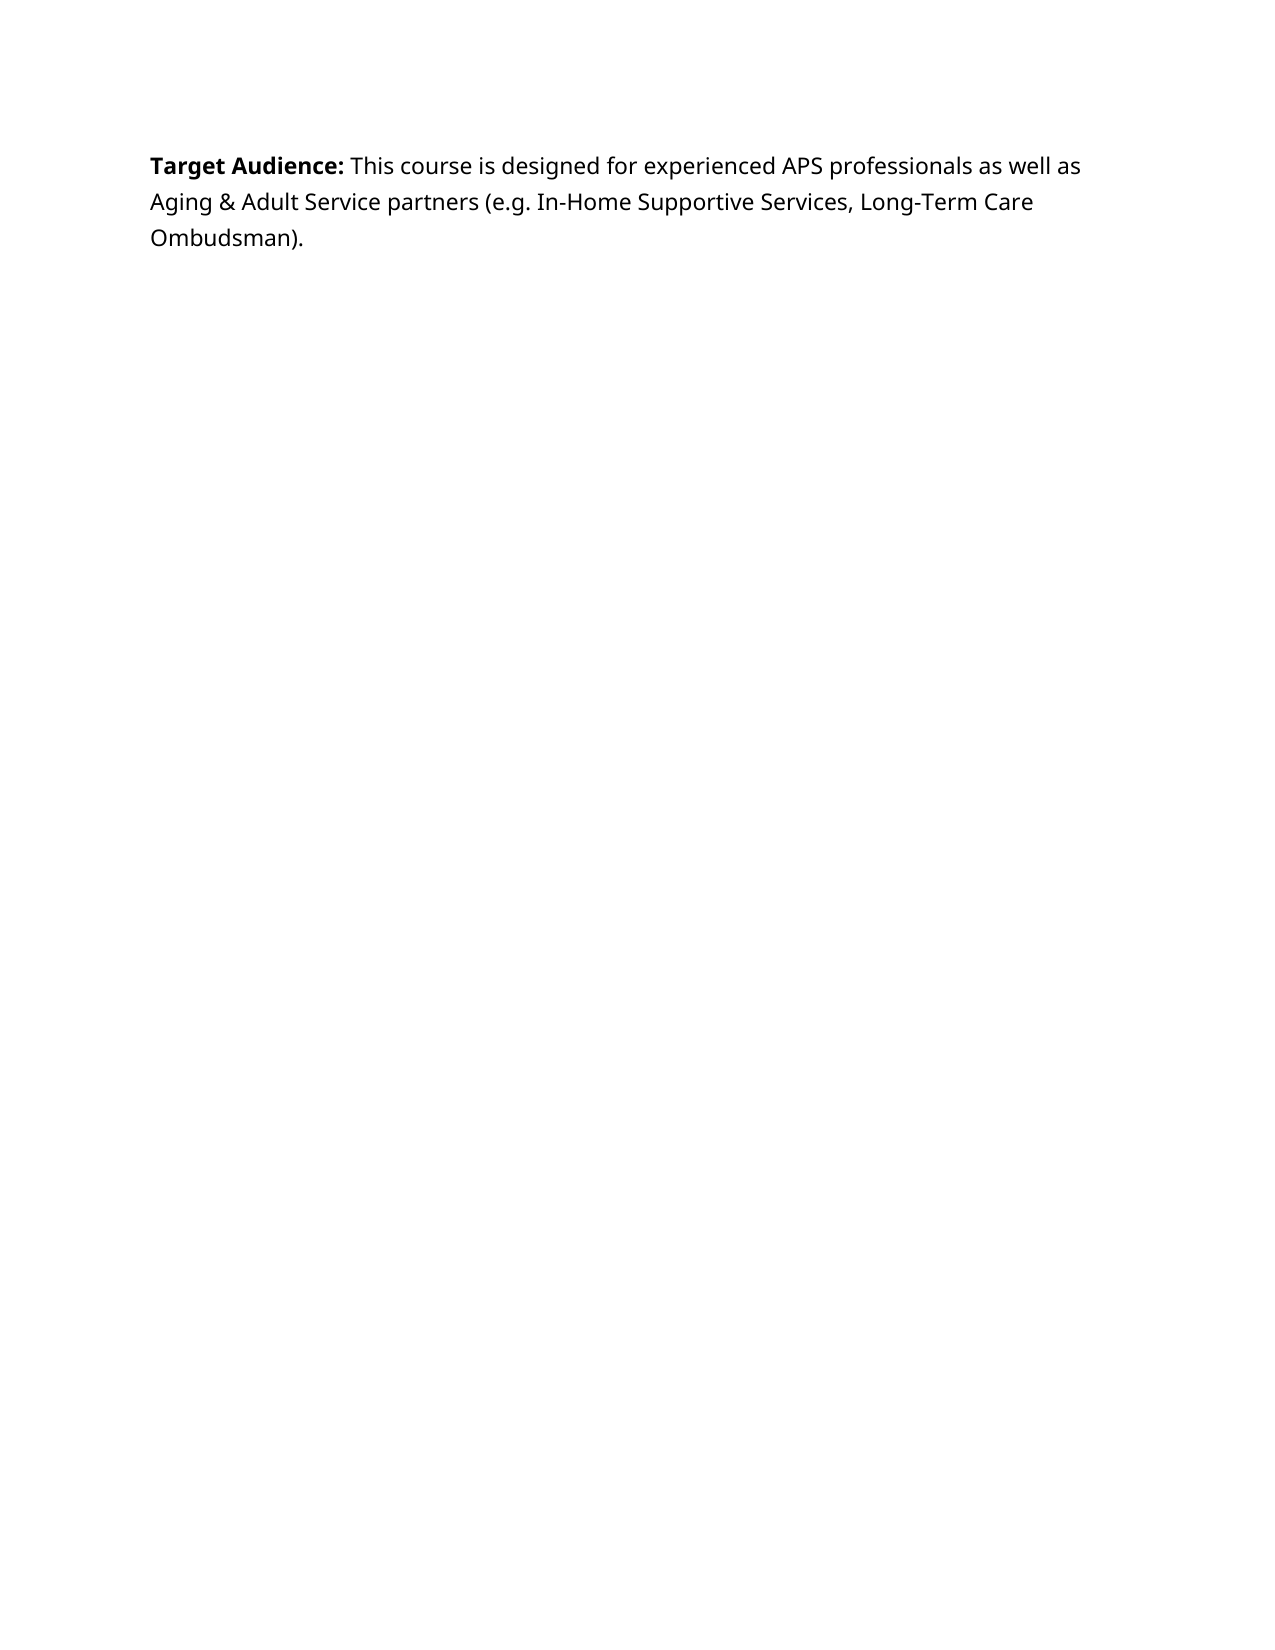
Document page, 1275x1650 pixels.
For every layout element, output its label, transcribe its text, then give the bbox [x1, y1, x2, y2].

text Target Audience: This course is designed for experienced APS professionals as well as Aging & Adult Service partners (e.g. In-Home Supportive Services, Long-Term Care Ombudsman). [150, 150, 1125, 253]
